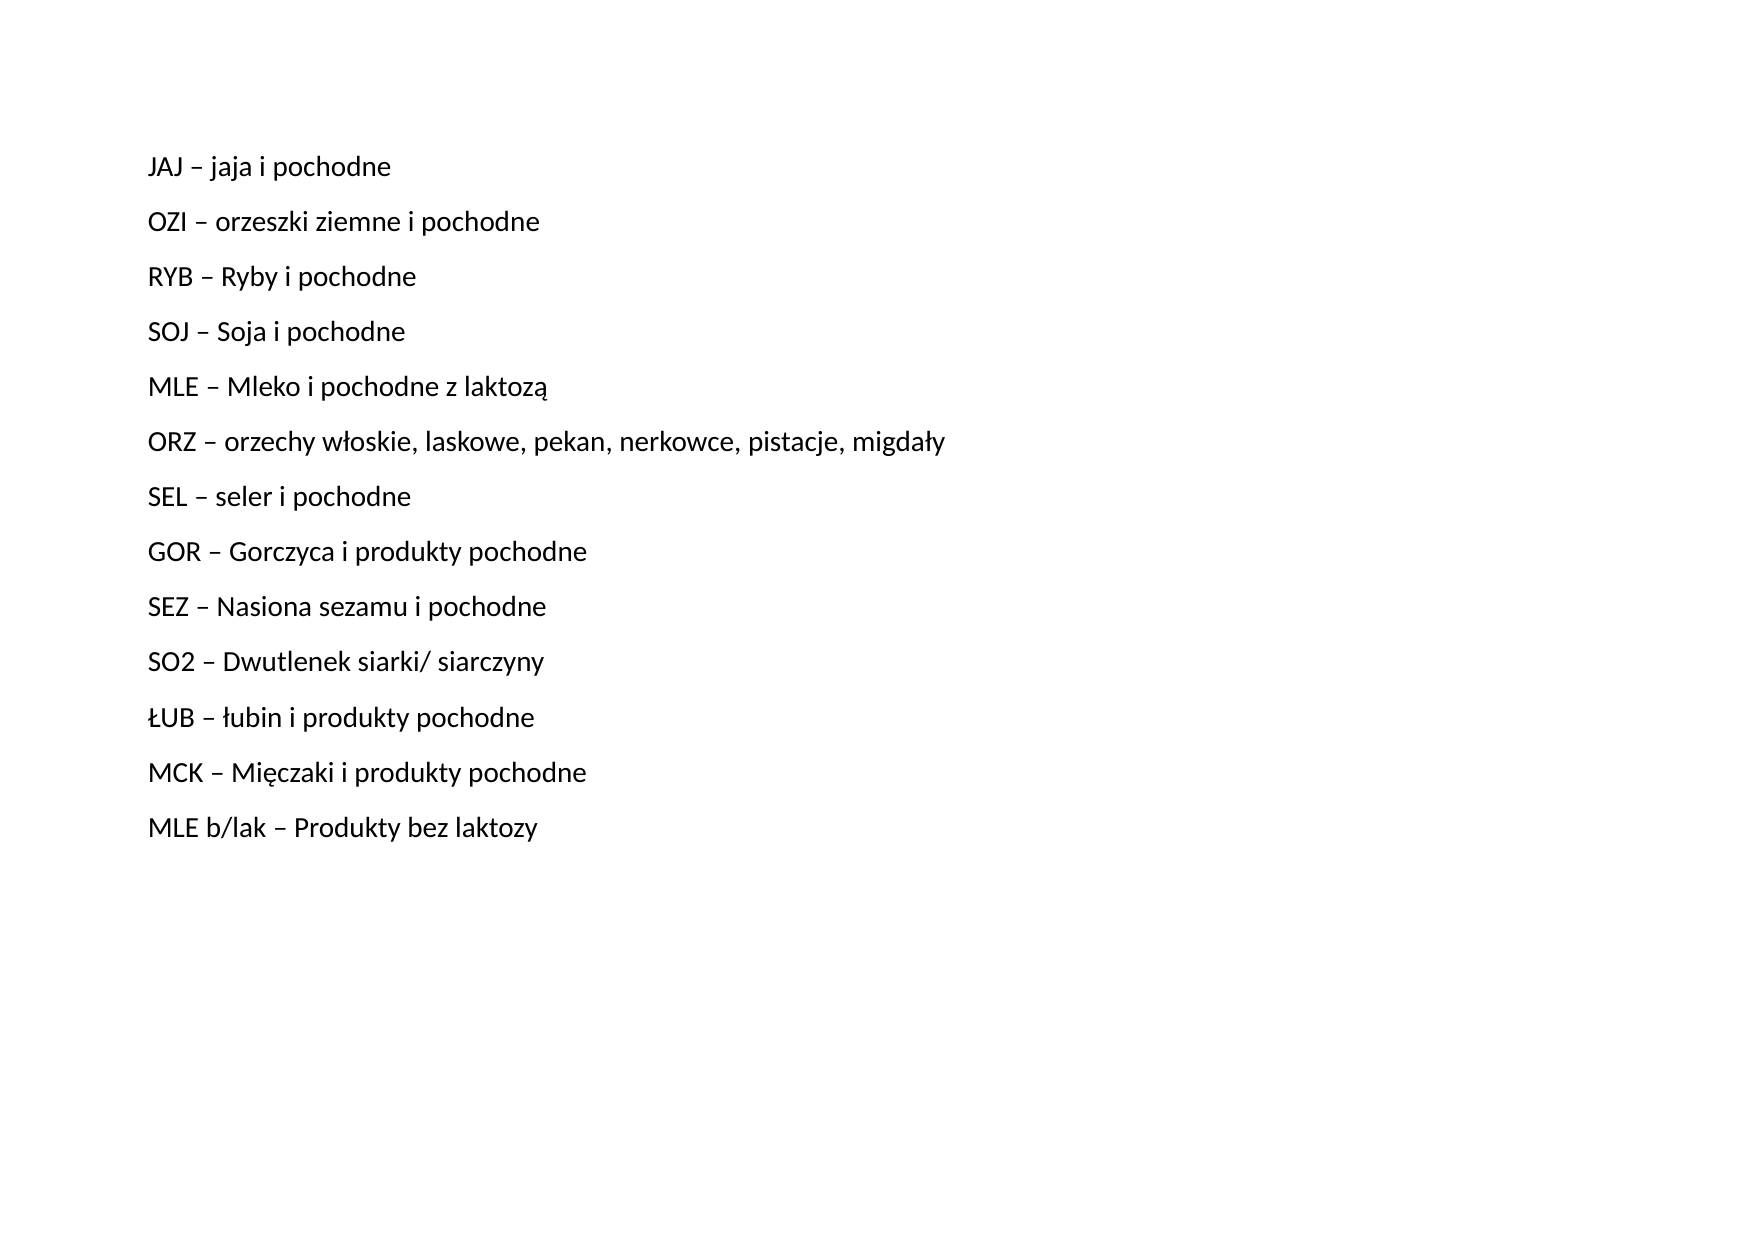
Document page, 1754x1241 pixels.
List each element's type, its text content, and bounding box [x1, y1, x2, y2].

text SEZ – Nasiona sezamu i pochodne [148, 588, 1606, 624]
text SOJ – Soja i pochodne [148, 313, 1606, 348]
text GOR – Gorczyca i produkty pochodne [148, 533, 1606, 569]
text SO2 – Dwutlenek siarki/ siarczyny [148, 643, 1606, 679]
text ORZ – orzechy włoskie, laskowe, pekan, nerkowce, pistacje, migdały [148, 423, 1606, 459]
text MLE – Mleko i pochodne z laktozą [148, 368, 1606, 404]
text MCK – Mięczaki i produkty pochodne [148, 754, 1606, 789]
text OZI – orzeszki ziemne i pochodne [148, 203, 1606, 238]
text MLE b/lak – Produkty bez laktozy [148, 809, 1606, 844]
text JAJ – jaja i pochodne [148, 148, 1606, 183]
text SEL – seler i pochodne [148, 478, 1606, 514]
text RYB – Ryby i pochodne [148, 258, 1606, 293]
text ŁUB – łubin i produkty pochodne [148, 699, 1606, 734]
